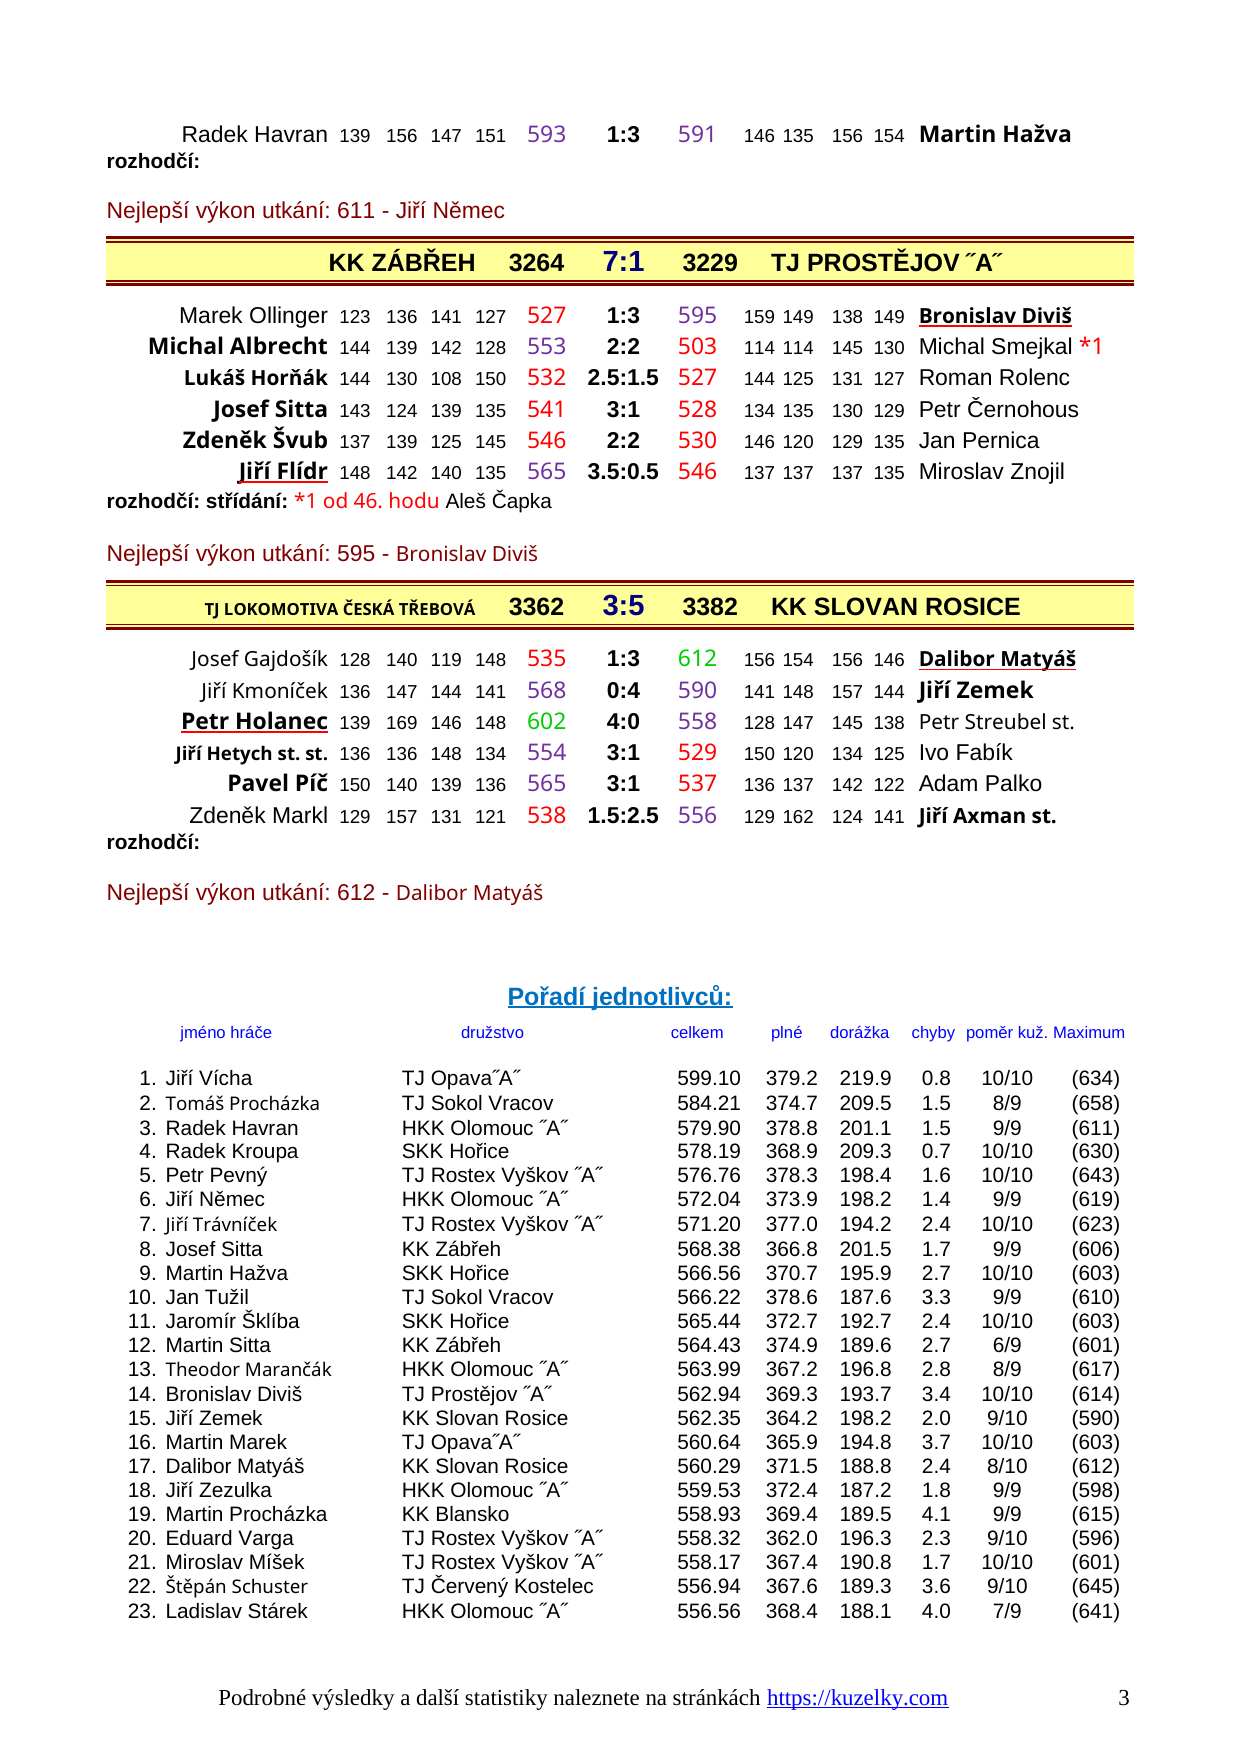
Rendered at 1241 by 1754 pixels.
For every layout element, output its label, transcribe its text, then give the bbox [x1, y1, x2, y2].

text jméno hráče družstvo celkem plné dorážka chyby poměr kuž. Maximum [106, 1023, 1134, 1042]
text 8. Josef Sitta KK Zábřeh 568.38 366.8 201.5 1.7 9/9 (606) [106, 1237, 1134, 1261]
text 22. Štěpán Schuster TJ Červený Kostelec 556.94 367.6 189.3 3.6 9/10 (645) [106, 1574, 1134, 1599]
text 7. Jiří Trávníček TJ Rostex Vyškov ˝A˝ 571.20 377.0 194.2 2.4 10/10 (623) [106, 1211, 1134, 1237]
text 5. Petr Pevný TJ Rostex Vyškov ˝A˝ 576.76 378.3 198.4 1.6 10/10 (643) [106, 1163, 1134, 1187]
text rozhodčí: střídání: *1 od 46. hodu Aleš Čapka [106, 486, 1134, 515]
text Jiří Kmoníček 136 147 144 141 568 0:4 590 141 148 157 144 Jiří Zemek [106, 674, 1134, 705]
text Jiří Hetych st. st. 136 136 148 134 554 3:1 529 150 120 134 125 Ivo Fabík [106, 736, 1134, 767]
text TJ Lokomotiva Česká Třebová 3362 3:5 3382 KK Slovan Rosice [106, 586, 1134, 624]
text Pavel Píč 150 140 139 136 565 3:1 537 136 137 142 122 Adam Palko [106, 767, 1134, 799]
text 15. Jiří Zemek KK Slovan Rosice 562.35 364.2 198.2 2.0 9/10 (590) [106, 1406, 1134, 1430]
text Pořadí jednotlivců: [94, 982, 1145, 1010]
text Jiří Flídr 148 142 140 135 565 3.5:0.5 546 137 137 137 135 Miroslav Znojil [106, 455, 1134, 486]
text Josef Sitta 143 124 139 135 541 3:1 528 134 135 130 129 Petr Černohous [106, 393, 1134, 424]
text 6. Jiří Němec HKK Olomouc ˝A˝ 572.04 373.9 198.2 1.4 9/9 (619) [106, 1187, 1134, 1211]
text Petr Holanec 139 169 146 148 602 4:0 558 128 147 145 138 Petr Streubel st. [106, 705, 1134, 736]
text Nejlepší výkon utkání: 611 - Jiří Němec [106, 197, 1134, 224]
text 10. Jan Tužil TJ Sokol Vracov 566.22 378.6 187.6 3.3 9/9 (610) [106, 1285, 1134, 1309]
text 16. Martin Marek TJ Opava˝A˝ 560.64 365.9 194.8 3.7 10/10 (603) [106, 1430, 1134, 1454]
text 1. Jiří Vícha TJ Opava˝A˝ 599.10 379.2 219.9 0.8 10/10 (634) [106, 1066, 1134, 1090]
text 2. Tomáš Procházka TJ Sokol Vracov 584.21 374.7 209.5 1.5 8/9 (658) [106, 1090, 1134, 1115]
text 12. Martin Sitta KK Zábřeh 564.43 374.9 189.6 2.7 6/9 (601) [106, 1333, 1134, 1357]
text Lukáš Horňák 144 130 108 150 532 2.5:1.5 527 144 125 131 127 Roman Rolenc [106, 361, 1134, 393]
text Zdeněk Švub 137 139 125 145 546 2:2 530 146 120 129 135 Jan Pernica [106, 424, 1134, 455]
text Josef Gajdošík 128 140 119 148 535 1:3 612 156 154 156 146 Dalibor Matyáš [106, 642, 1134, 674]
text Michal Albrecht 144 139 142 128 553 2:2 503 114 114 145 130 Michal Smejkal *1 [106, 330, 1134, 361]
text Nejlepší výkon utkání: 595 - Bronislav Diviš [106, 539, 1134, 567]
text 14. Bronislav Diviš TJ Prostějov ˝A˝ 562.94 369.3 193.7 3.4 10/10 (614) [106, 1382, 1134, 1406]
text KK Zábřeh 3264 7:1 3229 TJ Prostějov ˝A˝ [106, 243, 1134, 280]
text 9. Martin Hažva SKK Hořice 566.56 370.7 195.9 2.7 10/10 (603) [106, 1261, 1134, 1285]
text rozhodčí: [106, 830, 1134, 854]
text 20. Eduard Varga TJ Rostex Vyškov ˝A˝ 558.32 362.0 196.3 2.3 9/10 (596) [106, 1526, 1134, 1550]
text Nejlepší výkon utkání: 612 - Dalibor Matyáš [106, 878, 1134, 906]
text 23. Ladislav Stárek HKK Olomouc ˝A˝ 556.56 368.4 188.1 4.0 7/9 (641) [106, 1599, 1134, 1623]
text 4. Radek Kroupa SKK Hořice 578.19 368.9 209.3 0.7 10/10 (630) [106, 1139, 1134, 1163]
text Marek Ollinger 123 136 141 127 527 1:3 595 159 149 138 149 Bronislav Diviš [106, 299, 1134, 330]
text 17. Dalibor Matyáš KK Slovan Rosice 560.29 371.5 188.8 2.4 8/10 (612) [106, 1454, 1134, 1478]
text Radek Havran 139 156 147 151 593 1:3 591 146 135 156 154 Martin Hažva [106, 118, 1134, 149]
text 21. Miroslav Míšek TJ Rostex Vyškov ˝A˝ 558.17 367.4 190.8 1.7 10/10 (601) [106, 1550, 1134, 1574]
text 18. Jiří Zezulka HKK Olomouc ˝A˝ 559.53 372.4 187.2 1.8 9/9 (598) [106, 1478, 1134, 1502]
text 19. Martin Procházka KK Blansko 558.93 369.4 189.5 4.1 9/9 (615) [106, 1502, 1134, 1526]
text 13. Theodor Marančák HKK Olomouc ˝A˝ 563.99 367.2 196.8 2.8 8/9 (617) [106, 1357, 1134, 1382]
text 3. Radek Havran HKK Olomouc ˝A˝ 579.90 378.8 201.1 1.5 9/9 (611) [106, 1115, 1134, 1139]
text rozhodčí: [106, 149, 1134, 173]
text 11. Jaromír Šklíba SKK Hořice 565.44 372.7 192.7 2.4 10/10 (603) [106, 1309, 1134, 1333]
text Zdeněk Markl 129 157 131 121 538 1.5:2.5 556 129 162 124 141 Jiří Axman st. [106, 799, 1134, 830]
